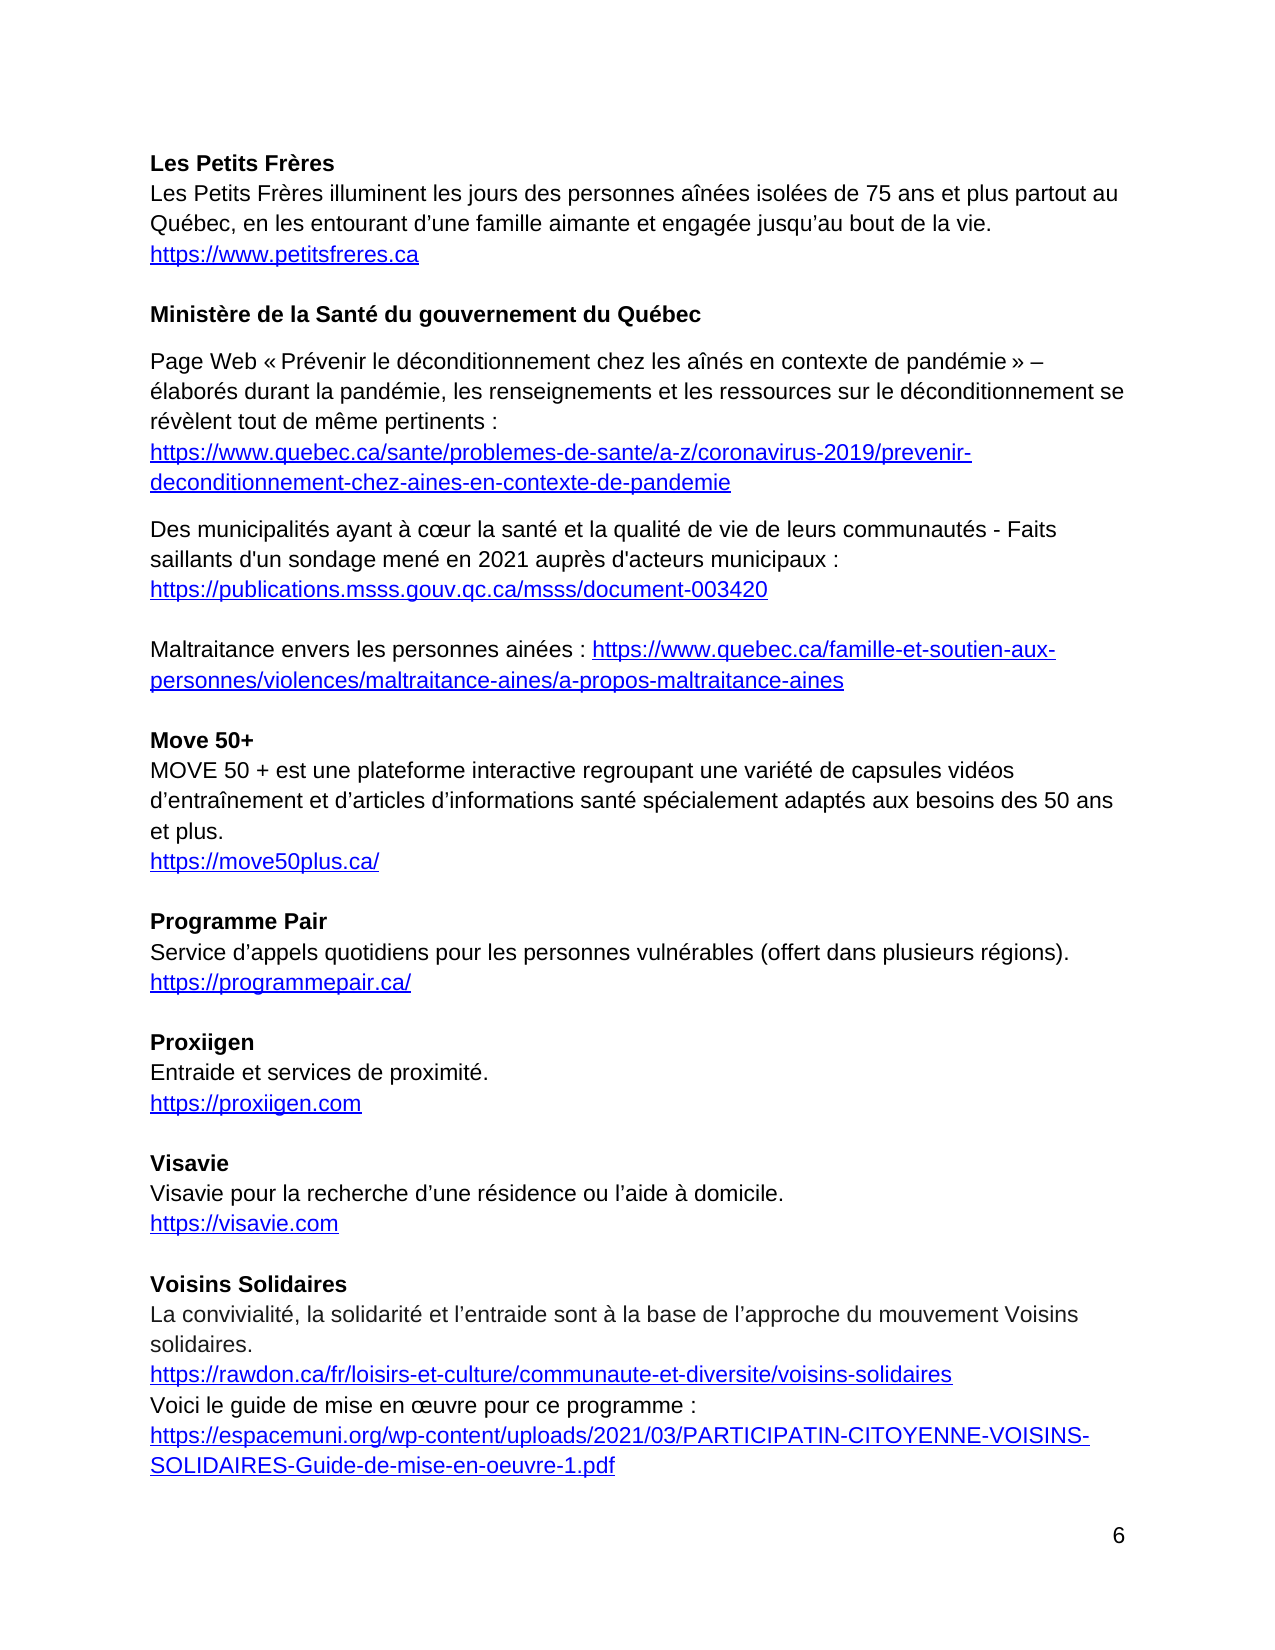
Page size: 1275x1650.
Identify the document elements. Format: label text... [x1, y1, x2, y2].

text Proxiigen [150, 1029, 1125, 1056]
text Programme Pair [150, 908, 1125, 935]
text Move 50+ [150, 727, 1125, 753]
text https://rawdon.ca/fr/loisirs-et-culture/communaute-et-diversite/voisins-solidaires [150, 1361, 1125, 1388]
text Visavie [150, 1150, 1125, 1176]
text https://visavie.com [150, 1210, 1125, 1237]
text https://proxiigen.com [150, 1089, 1125, 1116]
text Entraide et services de proximité. [150, 1059, 1125, 1086]
text Page Web « Prévenir le déconditionnement chez les aînés en contexte de pandémie » – élaborés durant la pandémie, les renseignements et les ressources sur le déconditionnement se révèlent tout de même pertinents : https://www.quebec.ca/sante/problemes-de-sante/a-z/coronavirus-2019/prevenir-deconditionnement-chez-aines-en-contexte-de-pandemie [150, 348, 1125, 495]
text Service d’appels quotidiens pour les personnes vulnérables (offert dans plusieurs régions). [150, 938, 1125, 965]
text Maltraitance envers les personnes ainées : https://www.quebec.ca/famille-et-soutien-aux-personnes/violences/maltraitance-aines/a-propos-maltraitance-aines [150, 636, 1125, 693]
text La convivialité, la solidarité et l’entraide sont à la base de l’approche du mouvement Voisins solidaires. [150, 1301, 1125, 1358]
text Voisins Solidaires [150, 1271, 1125, 1297]
text https://move50plus.ca/ [150, 848, 1125, 874]
text Les Petits Frères illuminent les jours des personnes aînées isolées de 75 ans et plus partout au Québec, en les entourant d’une famille aimante et engagée jusqu’au bout de la vie. [150, 180, 1125, 237]
text Des municipalités ayant à cœur la santé et la qualité de vie de leurs communautés - Faits saillants d'un sondage mené en 2021 auprès d'acteurs municipaux : https://publications.msss.gouv.qc.ca/msss/document-003420 [150, 516, 1125, 602]
text Les Petits Frères [150, 150, 1125, 176]
text Ministère de la Santé du gouvernement du Québec [150, 301, 1125, 327]
text Visavie pour la recherche d’une résidence ou l’aide à domicile. [150, 1180, 1125, 1207]
text https://www.petitsfreres.ca [150, 241, 1125, 267]
text Voici le guide de mise en œuvre pour ce programme : [150, 1392, 1125, 1418]
text https://espacemuni.org/wp-content/uploads/2021/03/PARTICIPATIN-CITOYENNE-VOISINS-SOLIDAIRES-Guide-de-mise-en-oeuvre-1.pdf [150, 1422, 1125, 1478]
text https://programmepair.ca/ [150, 969, 1125, 995]
text MOVE 50 + est une plateforme interactive regroupant une variété de capsules vidéos d’entraînement et d’articles d’informations santé spécialement adaptés aux besoins des 50 ans et plus. [150, 757, 1125, 844]
